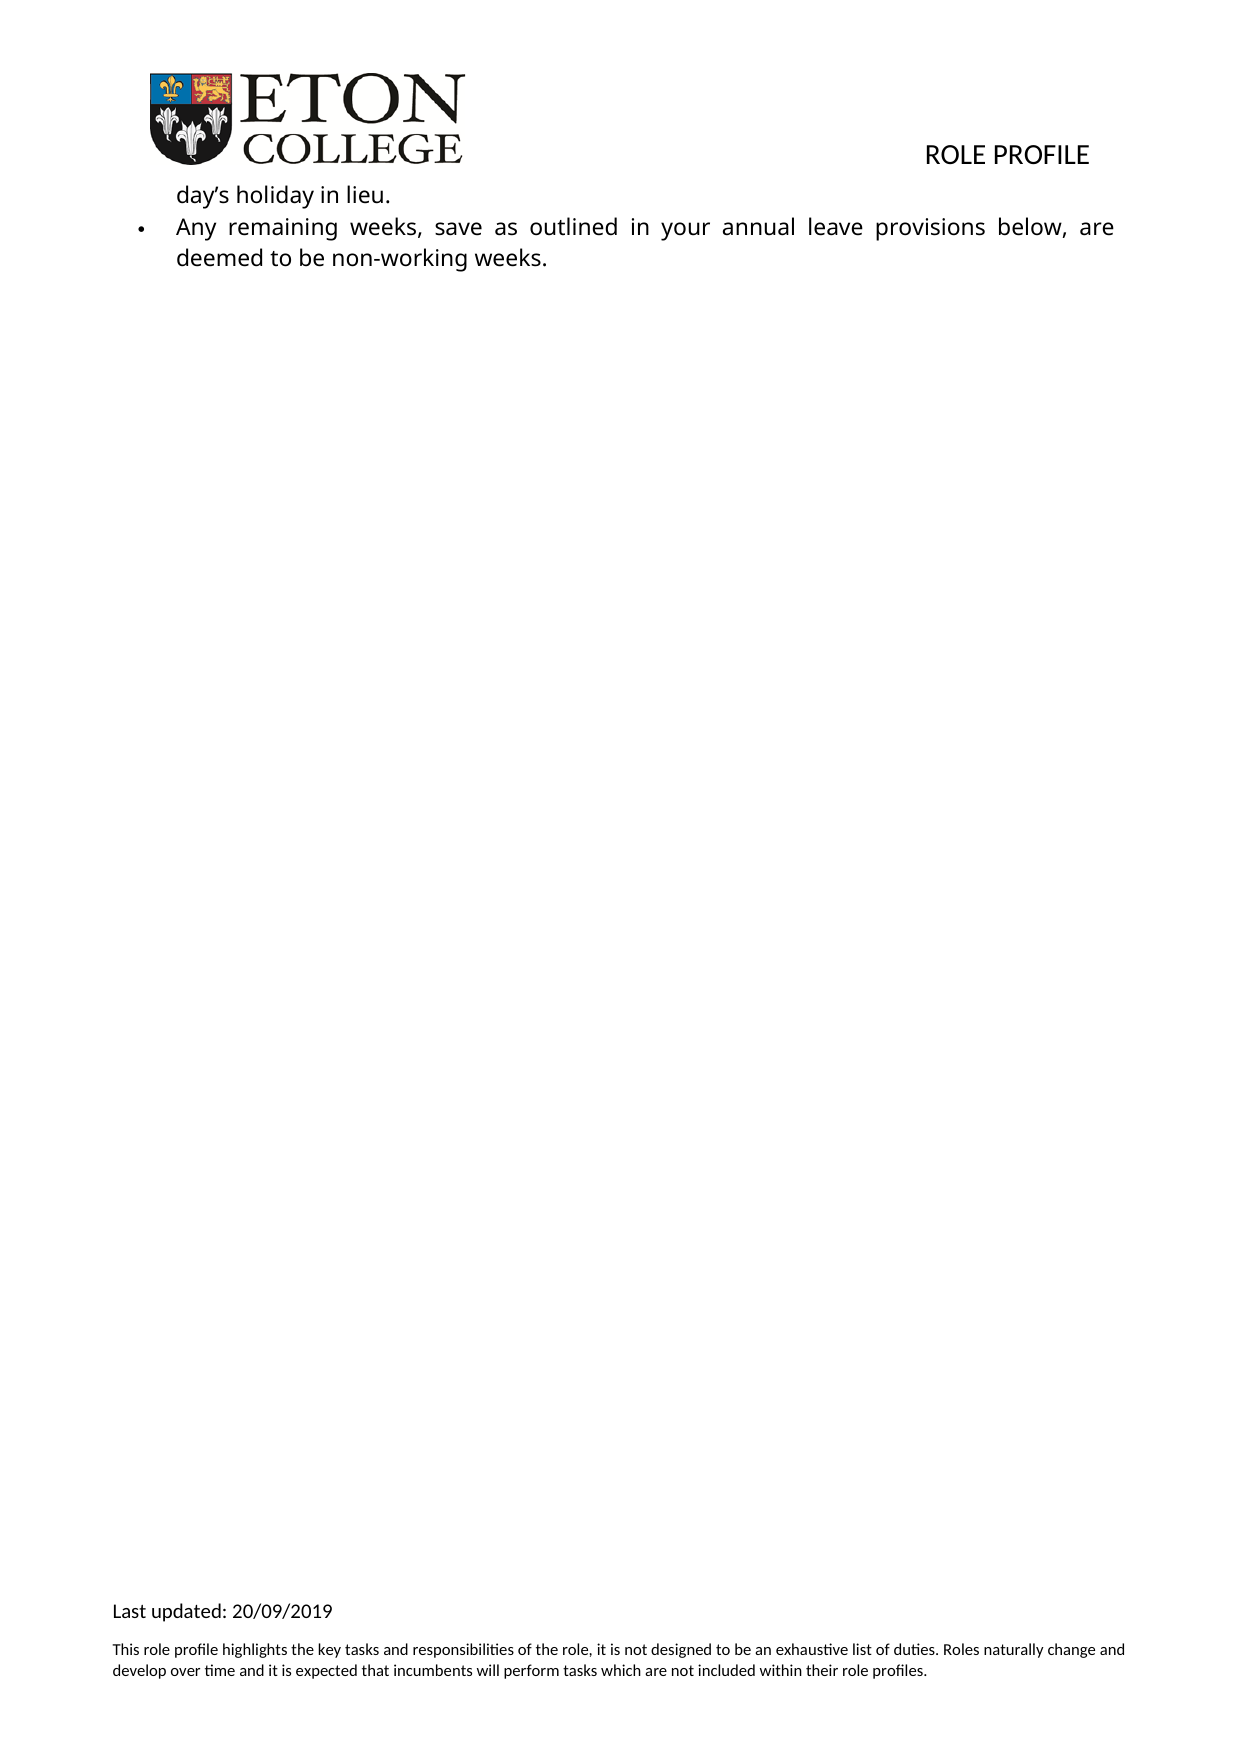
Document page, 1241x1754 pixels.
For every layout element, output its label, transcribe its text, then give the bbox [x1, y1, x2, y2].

picture [150, 73, 466, 165]
